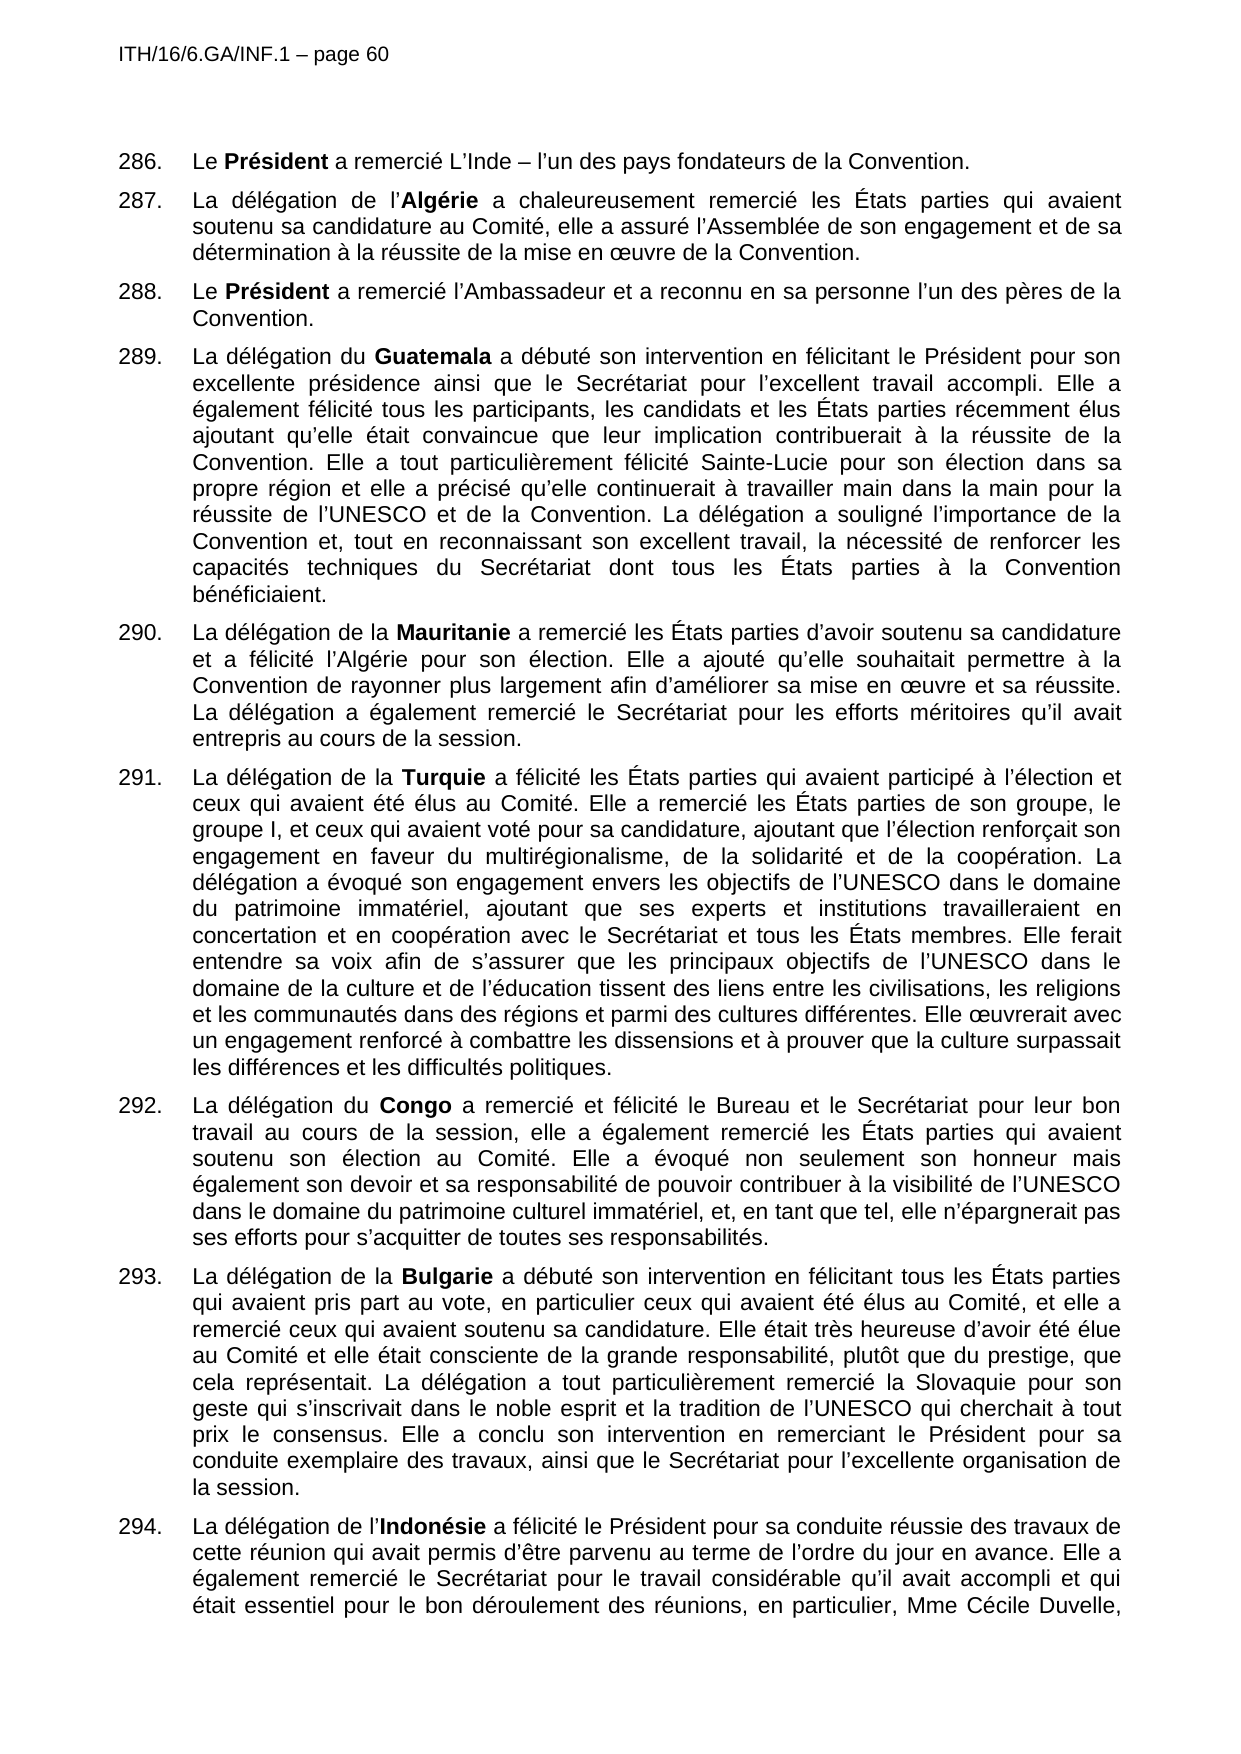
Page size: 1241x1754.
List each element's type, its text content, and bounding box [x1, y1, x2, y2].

list La délégation du Guatemala a débuté son intervention en félicitant le Président pour son excellente présidence ainsi que le Secrétariat pour l’excellent travail accompli. Elle a également félicité tous les participants, les candidats et les États parties récemment élus ajoutant qu’elle était convaincue que leur implication contribuerait à la réussite de la Convention. Elle a tout particulièrement félicité Sainte-Lucie pour son élection dans sa propre région et elle a précisé qu’elle continuerait à travailler main dans la main pour la réussite de l’UNESCO et de la Convention. La délégation a souligné l’importance de la Convention et, tout en reconnaissant son excellent travail, la nécessité de renforcer les capacités techniques du Secrétariat dont tous les États parties à la Convention bénéficiaient. [118, 343, 1122, 607]
list La délégation de la Mauritanie a remercié les États parties d’avoir soutenu sa candidature et a félicité l’Algérie pour son élection. Elle a ajouté qu’elle souhaitait permettre à la Convention de rayonner plus largement afin d’améliorer sa mise en œuvre et sa réussite. La délégation a également remercié le Secrétariat pour les efforts méritoires qu’il avait entrepris au cours de la session. [118, 619, 1122, 751]
list La délégation de la Turquie a félicité les États parties qui avaient participé à l’élection et ceux qui avaient été élus au Comité. Elle a remercié les États parties de son groupe, le groupe I, et ceux qui avaient voté pour sa candidature, ajoutant que l’élection renforçait son engagement en faveur du multirégionalisme, de la solidarité et de la coopération. La délégation a évoqué son engagement envers les objectifs de l’UNESCO dans le domaine du patrimoine immatériel, ajoutant que ses experts et institutions travailleraient en concertation et en coopération avec le Secrétariat et tous les États membres. Elle ferait entendre sa voix afin de s’assurer que les principaux objectifs de l’UNESCO dans le domaine de la culture et de l’éducation tissent des liens entre les civilisations, les religions et les communautés dans des régions et parmi des cultures différentes. Elle œuvrerait avec un engagement renforcé à combattre les dissensions et à prouver que la culture surpassait les différences et les difficultés politiques. [118, 764, 1122, 1080]
list Le Président a remercié L’Inde – l’un des pays fondateurs de la Convention. [118, 148, 1122, 174]
list La délégation de l’Algérie a chaleureusement remercié les États parties qui avaient soutenu sa candidature au Comité, elle a assuré l’Assemblée de son engagement et de sa détermination à la réussite de la mise en œuvre de la Convention. [118, 187, 1122, 266]
list Le Président a remercié l’Ambassadeur et a reconnu en sa personne l’un des pères de la Convention. [118, 278, 1122, 331]
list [118, 1513, 1122, 1618]
list La délégation du Congo a remercié et félicité le Bureau et le Secrétariat pour leur bon travail au cours de la session, elle a également remercié les États parties qui avaient soutenu son élection au Comité. Elle a évoqué non seulement son honneur mais également son devoir et sa responsabilité de pouvoir contribuer à la visibilité de l’UNESCO dans le domaine du patrimoine culturel immatériel, et, en tant que tel, elle n’épargnerait pas ses efforts pour s’acquitter de toutes ses responsabilités. [118, 1092, 1122, 1251]
list La délégation de la Bulgarie a débuté son intervention en félicitant tous les États parties qui avaient pris part au vote, en particulier ceux qui avaient été élus au Comité, et elle a remercié ceux qui avaient soutenu sa candidature. Elle était très heureuse d’avoir été élue au Comité et elle était consciente de la grande responsabilité, plutôt que du prestige, que cela représentait. La délégation a tout particulièrement remercié la Slovaquie pour son geste qui s’inscrivait dans le noble esprit et la tradition de l’UNESCO qui cherchait à tout prix le consensus. Elle a conclu son intervention en remerciant le Président pour sa conduite exemplaire des travaux, ainsi que le Secrétariat pour l’excellente organisation de la session. [118, 1263, 1122, 1500]
